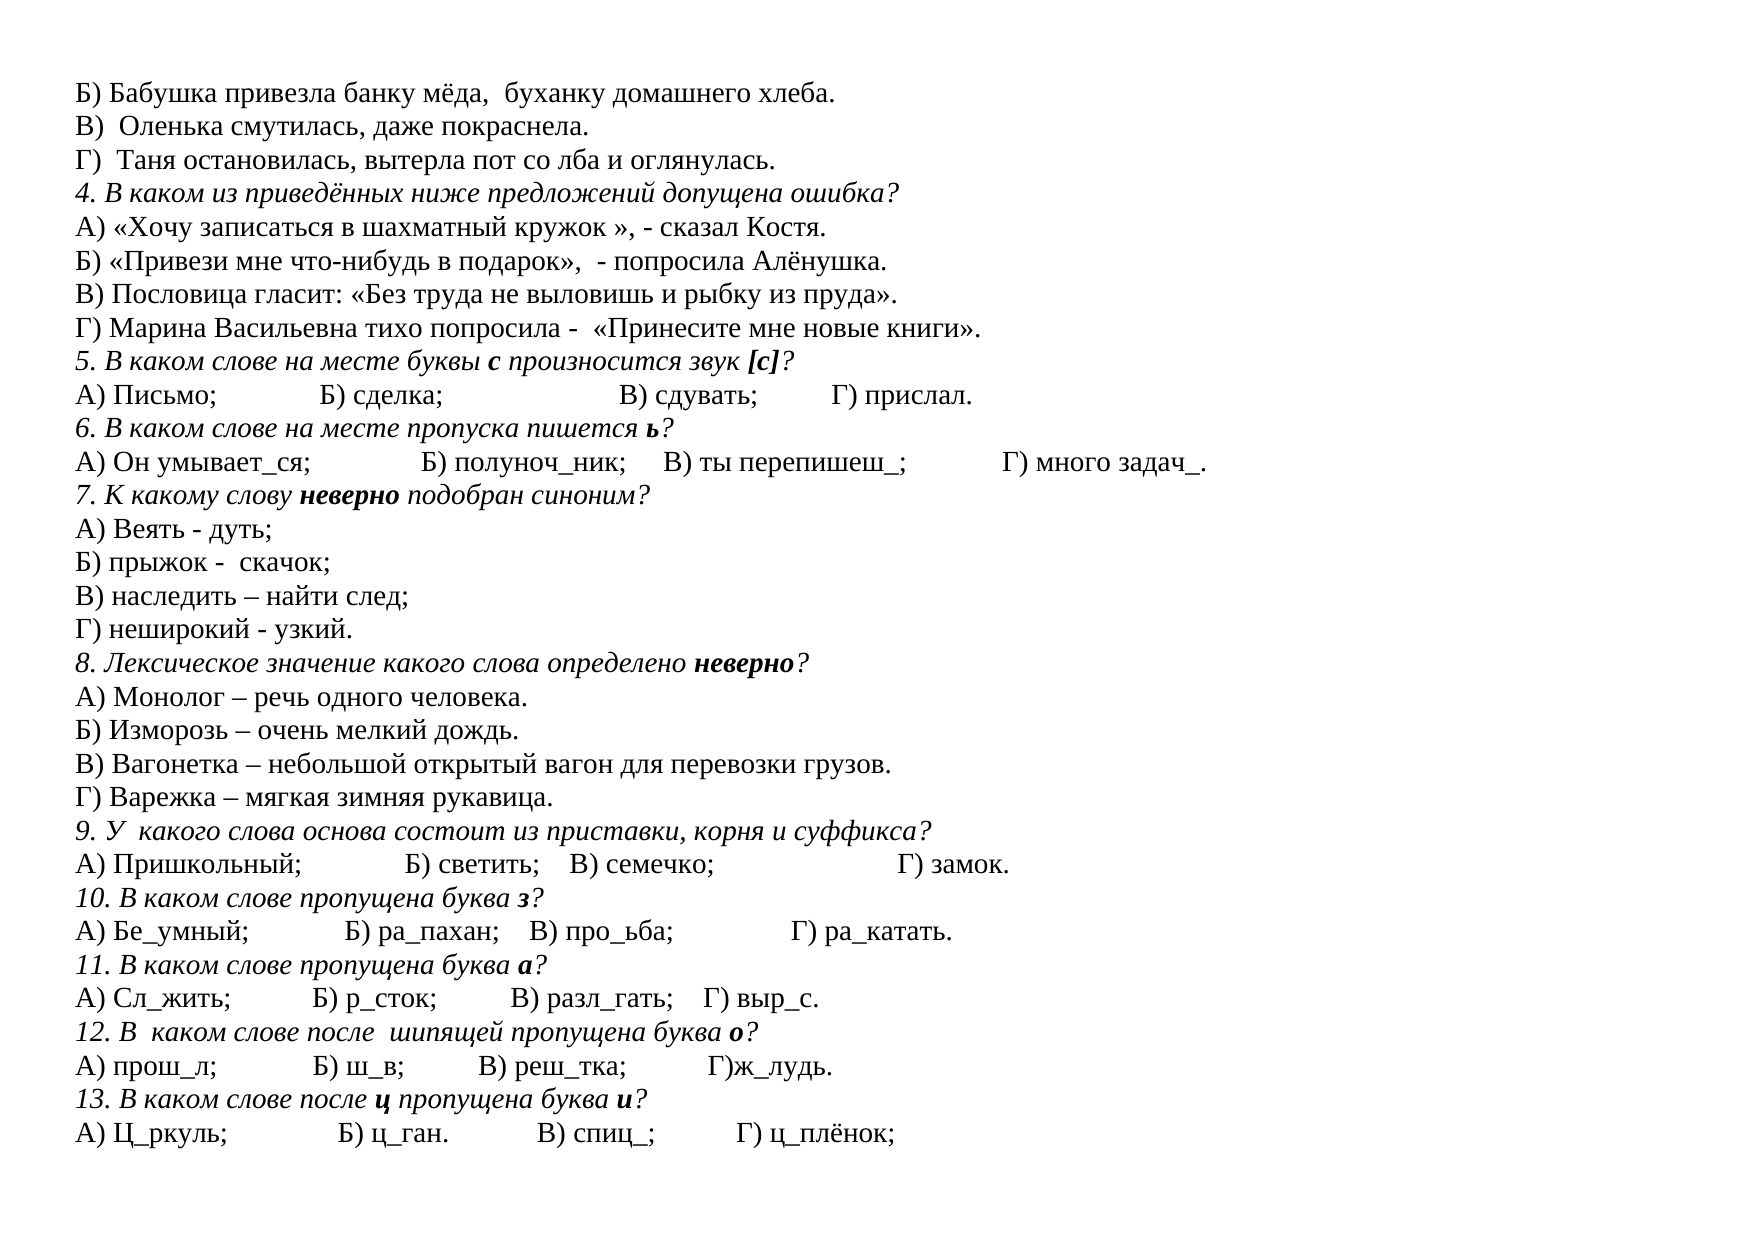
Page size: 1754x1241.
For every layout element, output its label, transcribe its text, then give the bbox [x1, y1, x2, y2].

text А) Бе_умный; Б) ра_пахан; В) про_ьба; Г) ра_катать. [75, 913, 1679, 947]
text А) Монолог – речь одного человека. [75, 679, 1679, 712]
text А) прош_л; Б) ш_в; В) реш_тка; Г)ж_лудь. [75, 1048, 1679, 1081]
text 10. В каком слове пропущена буква з? [75, 880, 1679, 913]
text 13. В каком слове после ц пропущена буква и? [75, 1081, 1679, 1115]
text Б) «Привези мне что-нибудь в подарок», - попросила Алёнушка. [75, 243, 1679, 276]
text Б) Бабушка привезла банку мёда, буханку домашнего хлеба. [75, 75, 1679, 108]
text Г) Марина Васильевна тихо попросила - «Принесите мне новые книги». [75, 310, 1679, 343]
text А) Сл_жить; Б) р_сток; В) разл_гать; Г) выр_с. [75, 981, 1679, 1014]
text 4. В каком из приведённых ниже предложений допущена ошибка? [75, 176, 1679, 209]
text В) наследить – найти след; [75, 578, 1679, 612]
text А) Письмо; Б) сделка; В) сдувать; Г) прислал. [75, 377, 1679, 410]
text Г) Таня остановилась, вытерла пот со лба и оглянулась. [75, 142, 1679, 176]
text В) Пословица гласит: «Без труда не выловишь и рыбку из пруда». [75, 276, 1679, 310]
text 9. У какого слова основа состоит из приставки, корня и суффикса? [75, 813, 1679, 846]
text В) Оленька смутилась, даже покраснела. [75, 108, 1679, 142]
text 7. К какому слову неверно подобран синоним? [75, 477, 1679, 511]
text А) Ц_ркуль; Б) ц_ган. В) спиц_; Г) ц_плёнок; [75, 1115, 1679, 1148]
text 5. В каком слове на месте буквы с произносится звук [с]? [75, 343, 1679, 377]
text 11. В каком слове пропущена буква а? [75, 947, 1679, 981]
text А) «Хочу записаться в шахматный кружок », - сказал Костя. [75, 209, 1679, 243]
text А) Веять - дуть; [75, 511, 1679, 544]
text Г) Варежка – мягкая зимняя рукавица. [75, 779, 1679, 813]
text Б) прыжок - скачок; [75, 544, 1679, 578]
text А) Он умывает_ся; Б) полуноч_ник; В) ты перепишеш_; Г) много задач_. [75, 444, 1679, 477]
text Г) неширокий - узкий. [75, 612, 1679, 645]
text В) Вагонетка – небольшой открытый вагон для перевозки грузов. [75, 746, 1679, 779]
text А) Пришкольный; Б) светить; В) семечко; Г) замок. [75, 846, 1679, 880]
text 8. Лексическое значение какого слова определено неверно? [75, 645, 1679, 679]
text Б) Изморозь – очень мелкий дождь. [75, 712, 1679, 746]
text 6. В каком слове на месте пропуска пишется ь? [75, 410, 1679, 444]
text 12. В каком слове после шипящей пропущена буква о? [75, 1014, 1679, 1048]
